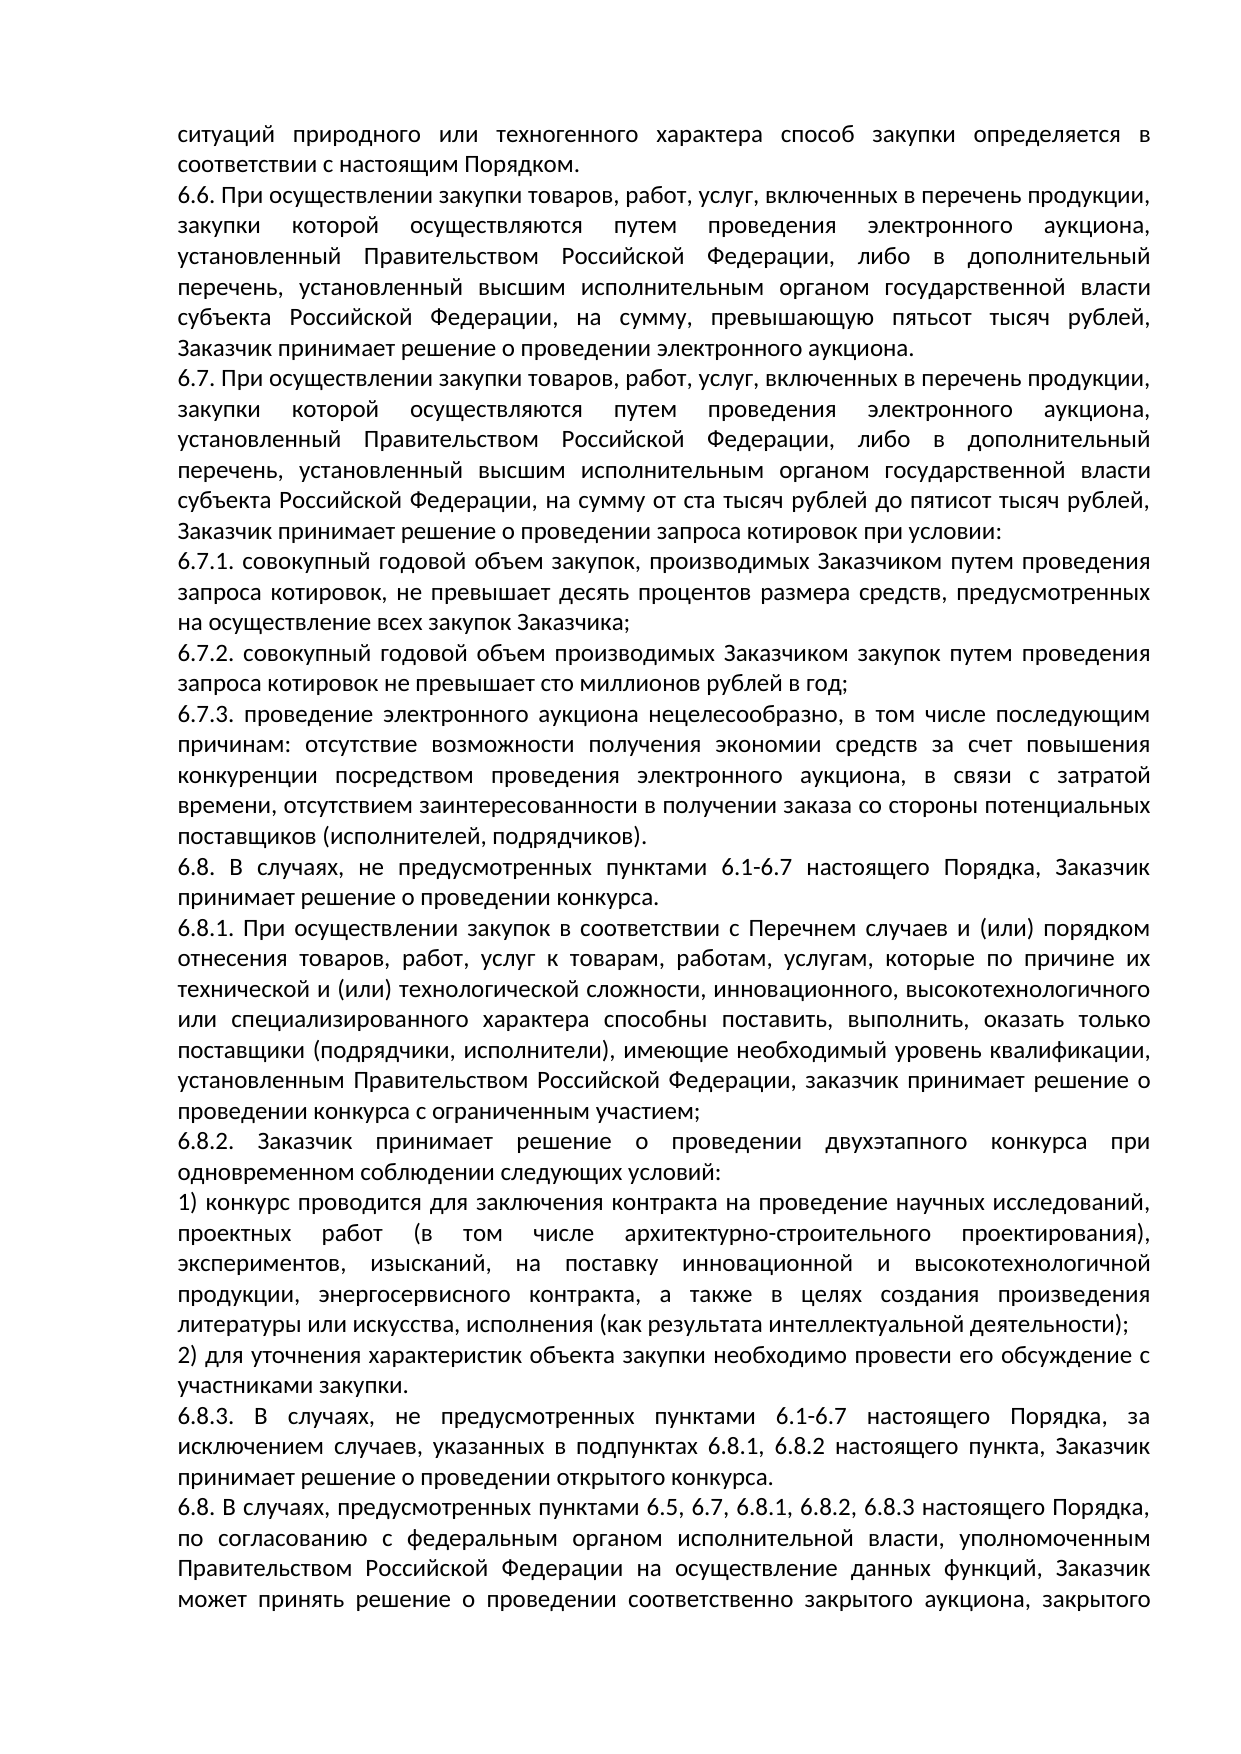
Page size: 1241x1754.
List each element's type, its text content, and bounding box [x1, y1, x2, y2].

text 6.8. В случаях, не предусмотренных пунктами 6.1-6.7 настоящего Порядка, Заказчик принимает решение о проведении конкурса. [177, 851, 1152, 912]
text 6.7.2. совокупный годовой объем производимых Заказчиком закупок путем проведения запроса котировок не превышает сто миллионов рублей в год; [177, 637, 1152, 698]
text 6.7.1. совокупный годовой объем закупок, производимых Заказчиком путем проведения запроса котировок, не превышает десять процентов размера средств, предусмотренных на осуществление всех закупок Заказчика; [177, 545, 1152, 637]
text 6.8.1. При осуществлении закупок в соответствии с Перечнем случаев и (или) порядком отнесения товаров, работ, услуг к товарам, работам, услугам, которые по причине их технической и (или) технологической сложности, инновационного, высокотехнологичного или специализированного характера способны поставить, выполнить, оказать только поставщики (подрядчики, исполнители), имеющие необходимый уровень квалификации, установленным Правительством Российской Федерации, заказчик принимает решение о проведении конкурса с ограниченным участием; [177, 912, 1152, 1125]
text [177, 1492, 1152, 1614]
text 1) конкурс проводится для заключения контракта на проведение научных исследований, проектных работ (в том числе архитектурно-строительного проектирования), экспериментов, изысканий, на поставку инновационной и высокотехнологичной продукции, энергосервисного контракта, а также в целях создания произведения литературы или искусства, исполнения (как результата интеллектуальной деятельности); [177, 1186, 1152, 1339]
text 2) для уточнения характеристик объекта закупки необходимо провести его обсуждение с участниками закупки. [177, 1339, 1152, 1400]
text 6.7.3. проведение электронного аукциона нецелесообразно, в том числе последующим причинам: отсутствие возможности получения экономии средств за счет повышения конкуренции посредством проведения электронного аукциона, в связи с затратой времени, отсутствием заинтересованности в получении заказа со стороны потенциальных поставщиков (исполнителей, подрядчиков). [177, 698, 1152, 851]
text 6.6. При осуществлении закупки товаров, работ, услуг, включенных в перечень продукции, закупки которой осуществляются путем проведения электронного аукциона, установленный Правительством Российской Федерации, либо в дополнительный перечень, установленный высшим исполнительным органом государственной власти субъекта Российской Федерации, на сумму, превышающую пятьсот тысяч рублей, Заказчик принимает решение о проведении электронного аукциона. [177, 179, 1152, 362]
text 6.8.3. В случаях, не предусмотренных пунктами 6.1-6.7 настоящего Порядка, за исключением случаев, указанных в подпунктах 6.8.1, 6.8.2 настоящего пункта, Заказчик принимает решение о проведении открытого конкурса. [177, 1400, 1152, 1492]
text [177, 118, 1152, 179]
text 6.7. При осуществлении закупки товаров, работ, услуг, включенных в перечень продукции, закупки которой осуществляются путем проведения электронного аукциона, установленный Правительством Российской Федерации, либо в дополнительный перечень, установленный высшим исполнительным органом государственной власти субъекта Российской Федерации, на сумму от ста тысяч рублей до пятисот тысяч рублей, Заказчик принимает решение о проведении запроса котировок при условии: [177, 362, 1152, 545]
text 6.8.2. Заказчик принимает решение о проведении двухэтапного конкурса при одновременном соблюдении следующих условий: [177, 1125, 1152, 1186]
